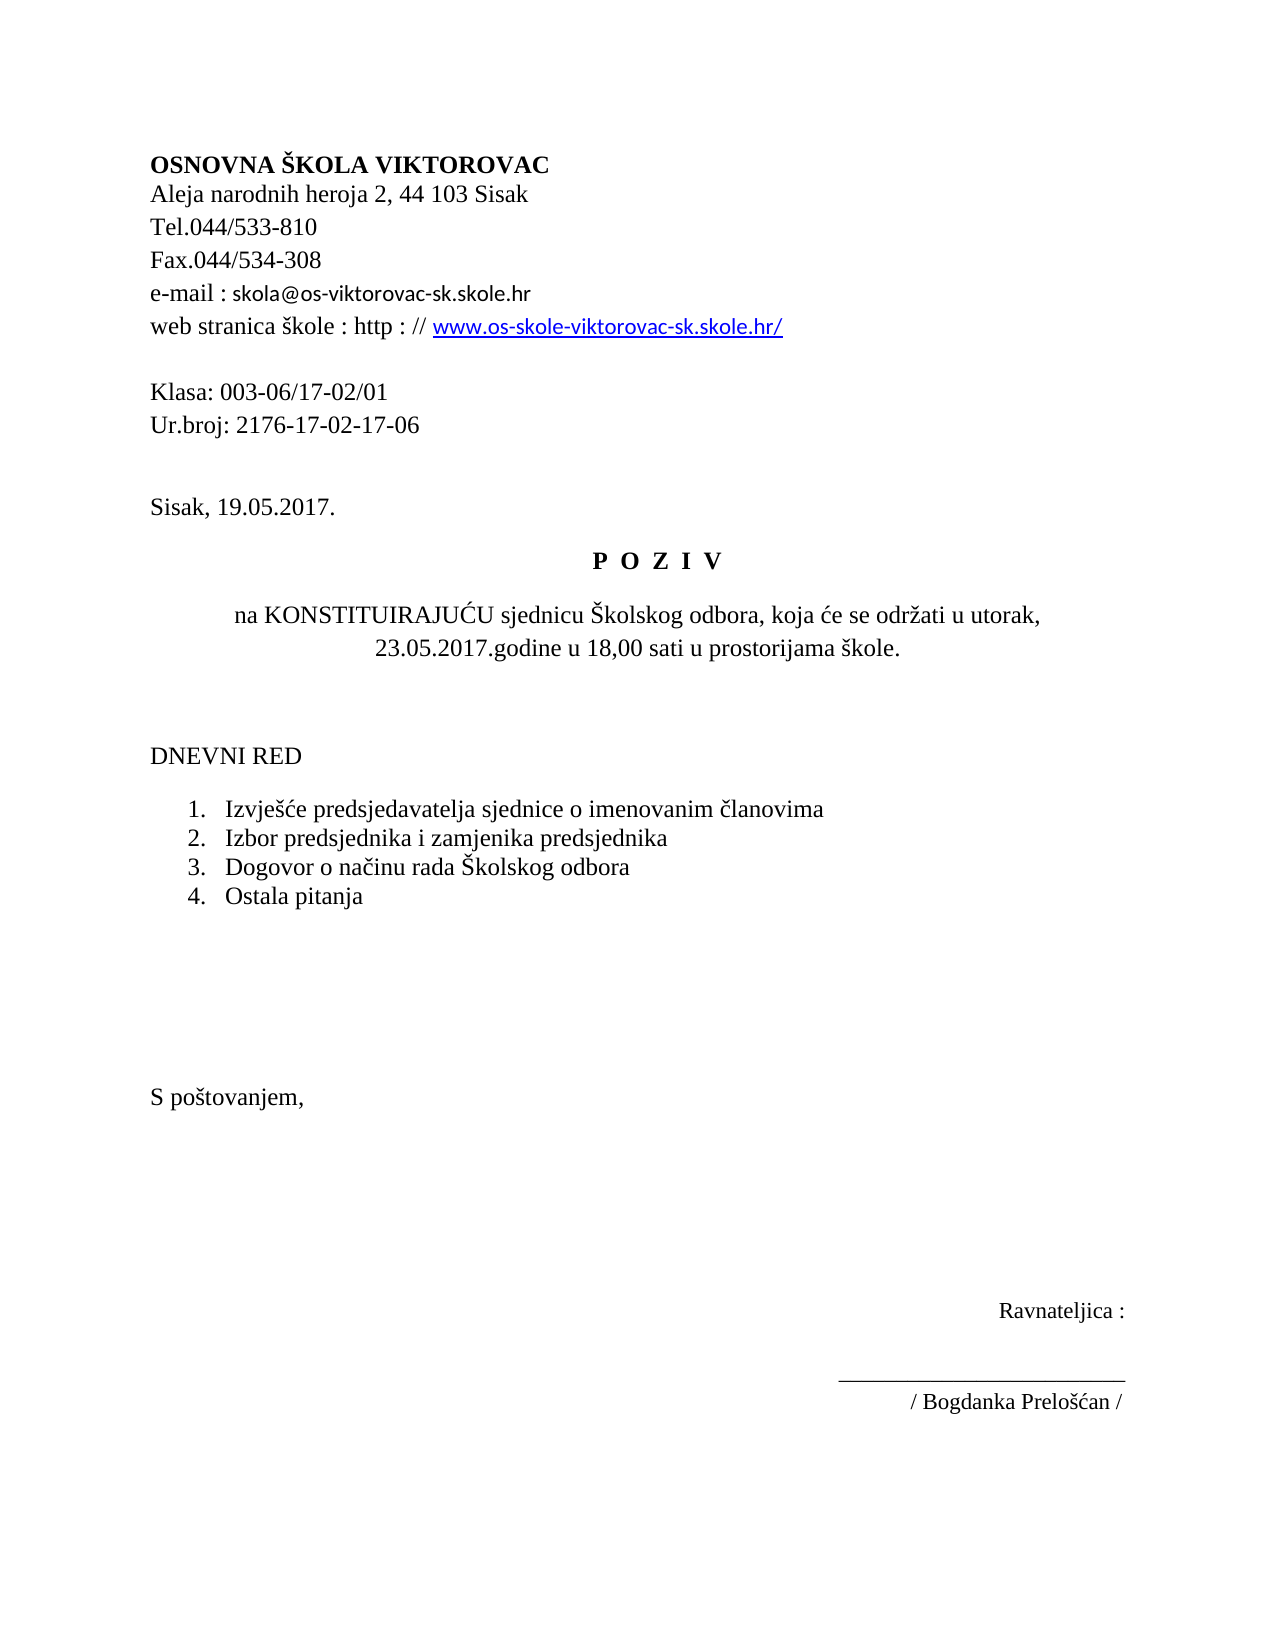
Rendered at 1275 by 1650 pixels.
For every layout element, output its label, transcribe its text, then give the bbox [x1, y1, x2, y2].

text DNEVNI RED [150, 741, 1125, 769]
text Tel.044/533-810 [150, 212, 1125, 241]
text Ravnateljica : [150, 1297, 1125, 1324]
subtitle Ur.broj: 2176-17-02-17-06 [150, 411, 1125, 439]
text Klasa: 003-06/17-02/01 [150, 377, 1125, 406]
text P O Z I V [150, 546, 1125, 575]
list Izbor predsjednika i zamjenika predsjednika [187, 823, 1125, 852]
text _________________________ [150, 1358, 1125, 1384]
text Aleja narodnih heroja 2, 44 103 Sisak [150, 179, 1125, 207]
text Sisak, 19.05.2017. [150, 492, 1125, 521]
text / Bogdanka Prelošćan / [887, 1388, 1125, 1414]
text S poštovanjem, [150, 1082, 1125, 1111]
text Fax.044/534-308 [150, 245, 1125, 273]
text e-mail : skola@os-viktorovac-sk.skole.hr [150, 278, 1125, 307]
text web stranica škole : http : // www.os-skole-viktorovac-sk.skole.hr/ [150, 311, 1125, 340]
list Izvješće predsjedavatelja sjednice o imenovanim članovima [187, 794, 1125, 823]
list Ostala pitanja [187, 881, 1125, 909]
subtitle OSNOVNA ŠKOLA VIKTOROVAC [150, 150, 1125, 179]
list Dogovor o načinu rada Školskog odbora [187, 852, 1125, 881]
text na KONSTITUIRAJUĆU sjednicu Školskog odbora, koja će se održati u utorak, 23.05.2017.godine u 18,00 sati u prostorijama škole. [150, 600, 1125, 662]
